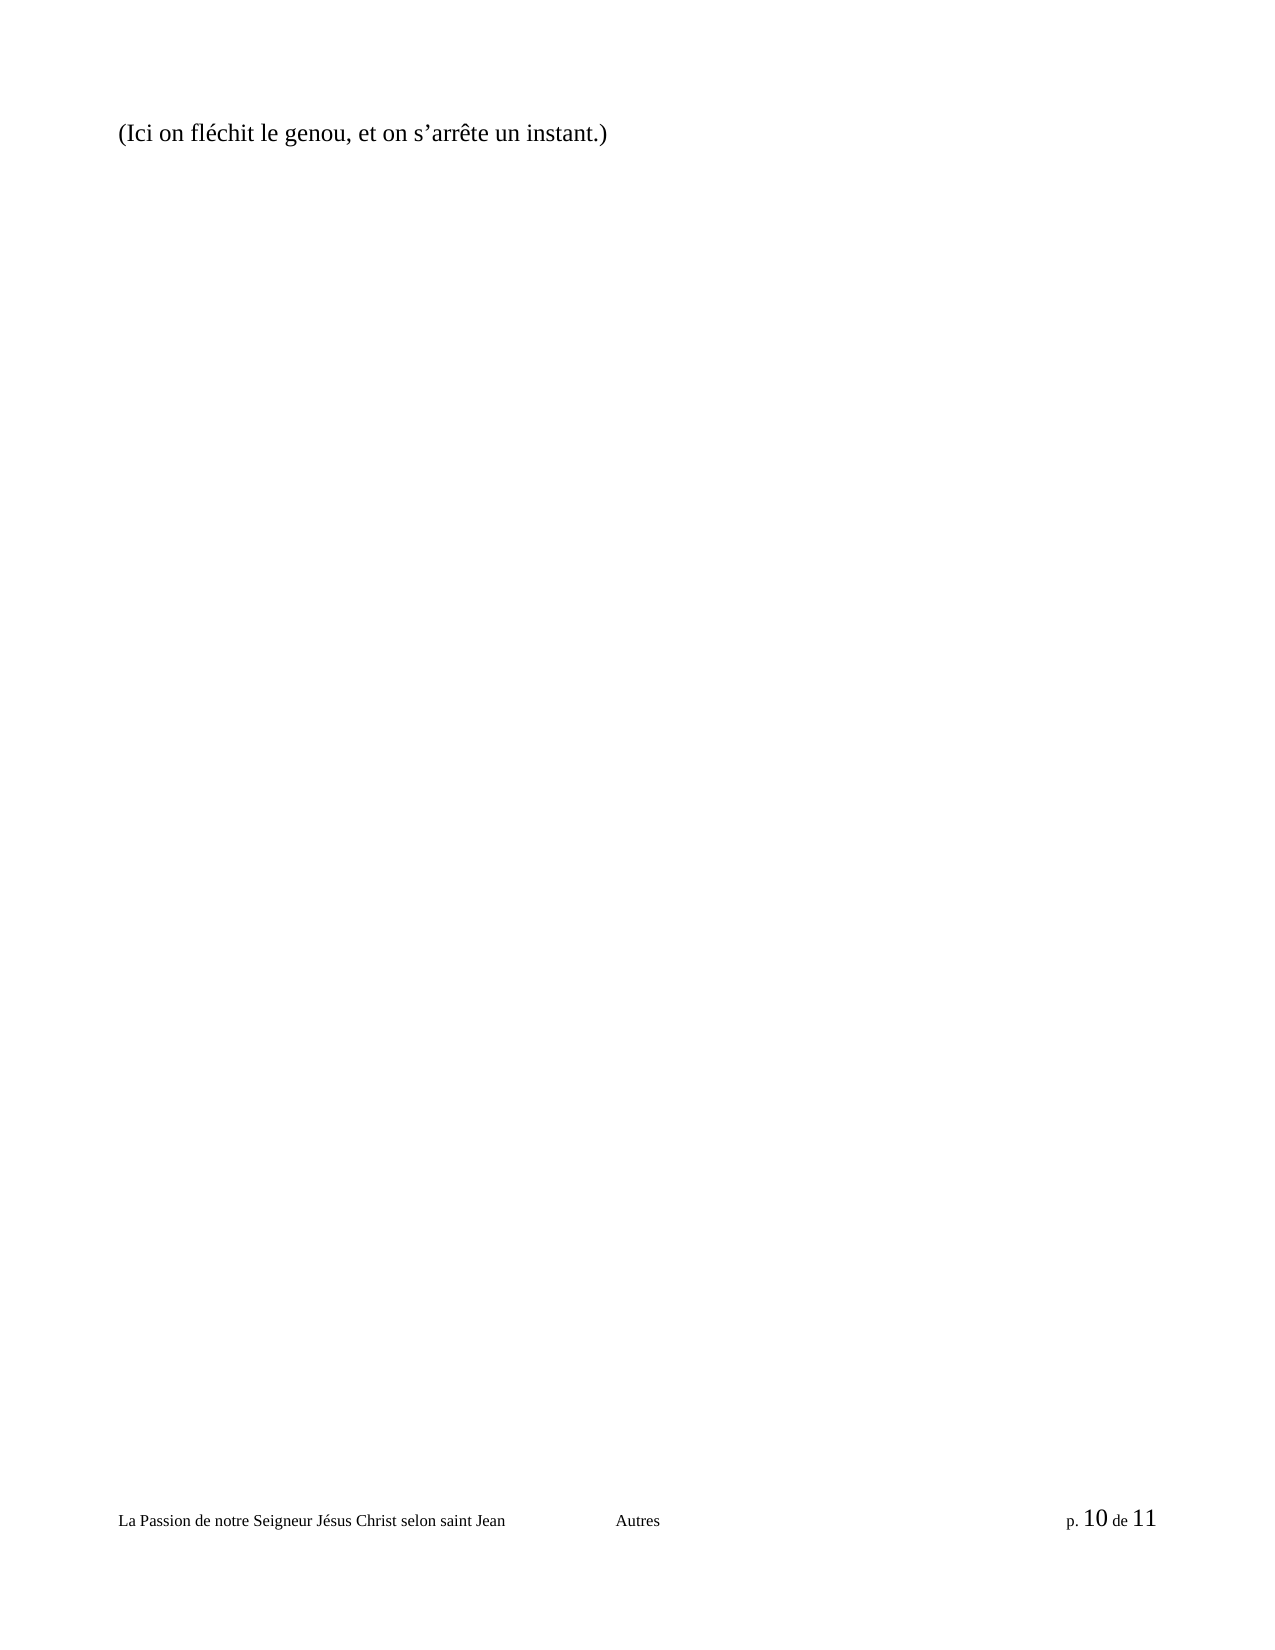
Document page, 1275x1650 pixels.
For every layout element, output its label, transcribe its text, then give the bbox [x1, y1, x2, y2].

text (Ici on fléchit le genou, et on s’arrête un instant.) [118, 118, 1157, 147]
